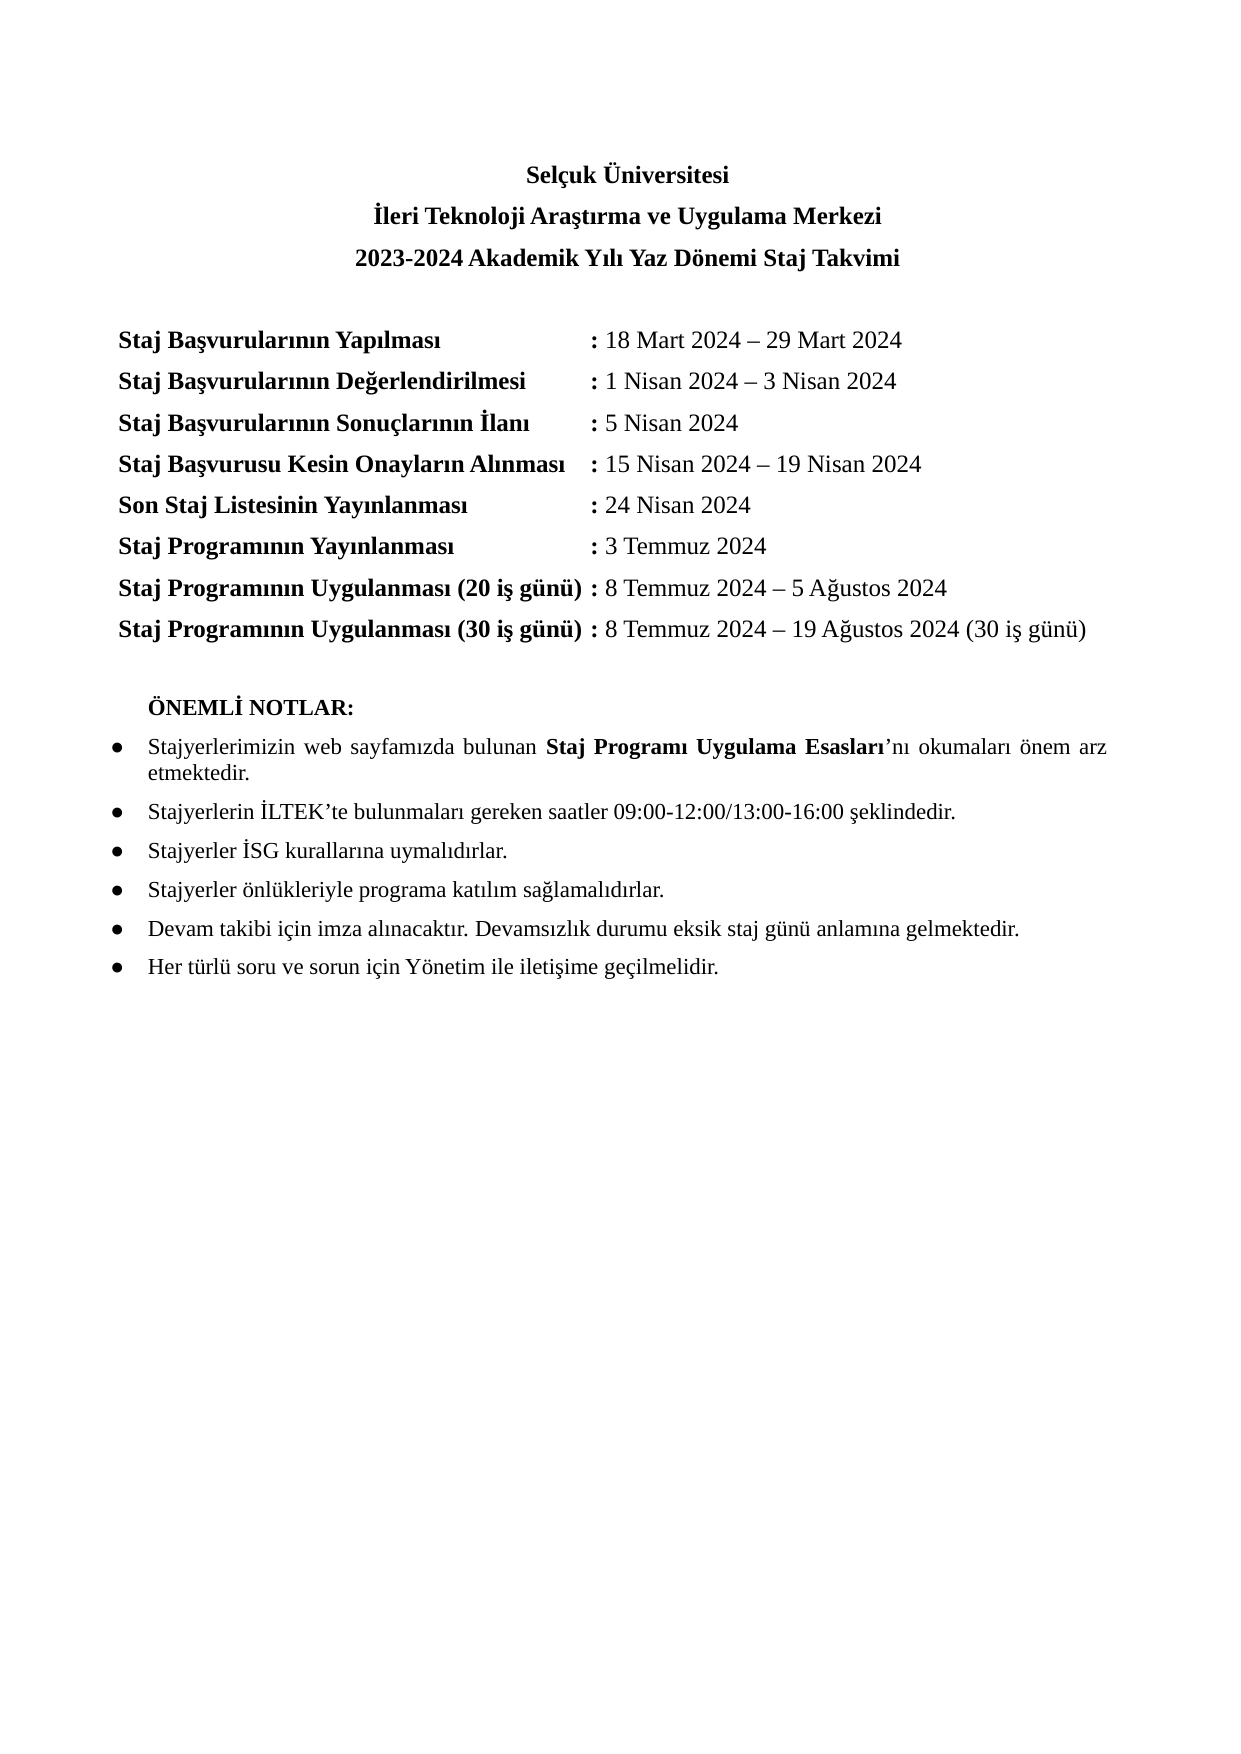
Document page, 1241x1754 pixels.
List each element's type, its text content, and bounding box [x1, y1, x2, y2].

list Stajyerler İSG kurallarına uymalıdırlar. [110, 837, 1107, 863]
text Staj Başvurularının Yapılması : 18 Mart 2024 – 29 Mart 2024 [118, 325, 1093, 354]
text 2023-2024 Akademik Yılı Yaz Dönemi Staj Takvimi [148, 243, 1107, 271]
text Staj Başvurusu Kesin Onayların Alınması : 15 Nisan 2024 – 19 Nisan 2024 [118, 449, 1093, 478]
text Staj Başvurularının Sonuçlarının İlanı : 5 Nisan 2024 [118, 408, 1093, 436]
text Selçuk Üniversitesi [148, 160, 1107, 189]
list Devam takibi için imza alınacaktır. Devamsızlık durumu eksik staj günü anlamına gelmektedir. [110, 914, 1107, 941]
text Staj Programının Uygulanması (20 iş günü) : 8 Temmuz 2024 – 5 Ağustos 2024 [118, 573, 1093, 601]
list Stajyerlerimizin web sayfamızda bulunan Staj Programı Uygulama Esasları’nı okumaları önem arz etmektedir. [110, 733, 1107, 786]
list Stajyerlerin İLTEK’te bulunmaları gereken saatler 09:00-12:00/13:00-16:00 şeklindedir. [110, 798, 1107, 824]
list Stajyerler önlükleriyle programa katılım sağlamalıdırlar. [110, 876, 1107, 902]
text Staj Başvurularının Değerlendirilmesi : 1 Nisan 2024 – 3 Nisan 2024 [118, 366, 1137, 395]
text İleri Teknoloji Araştırma ve Uygulama Merkezi [148, 201, 1107, 230]
text Staj Programının Yayınlanması : 3 Temmuz 2024 [118, 531, 1093, 560]
text ÖNEMLİ NOTLAR: [148, 694, 1107, 720]
text Son Staj Listesinin Yayınlanması : 24 Nisan 2024 [118, 490, 1093, 519]
list Her türlü soru ve sorun için Yönetim ile iletişime geçilmelidir. [110, 953, 1107, 980]
text Staj Programının Uygulanması (30 iş günü) : 8 Temmuz 2024 – 19 Ağustos 2024 (30 iş günü) [118, 614, 1093, 643]
